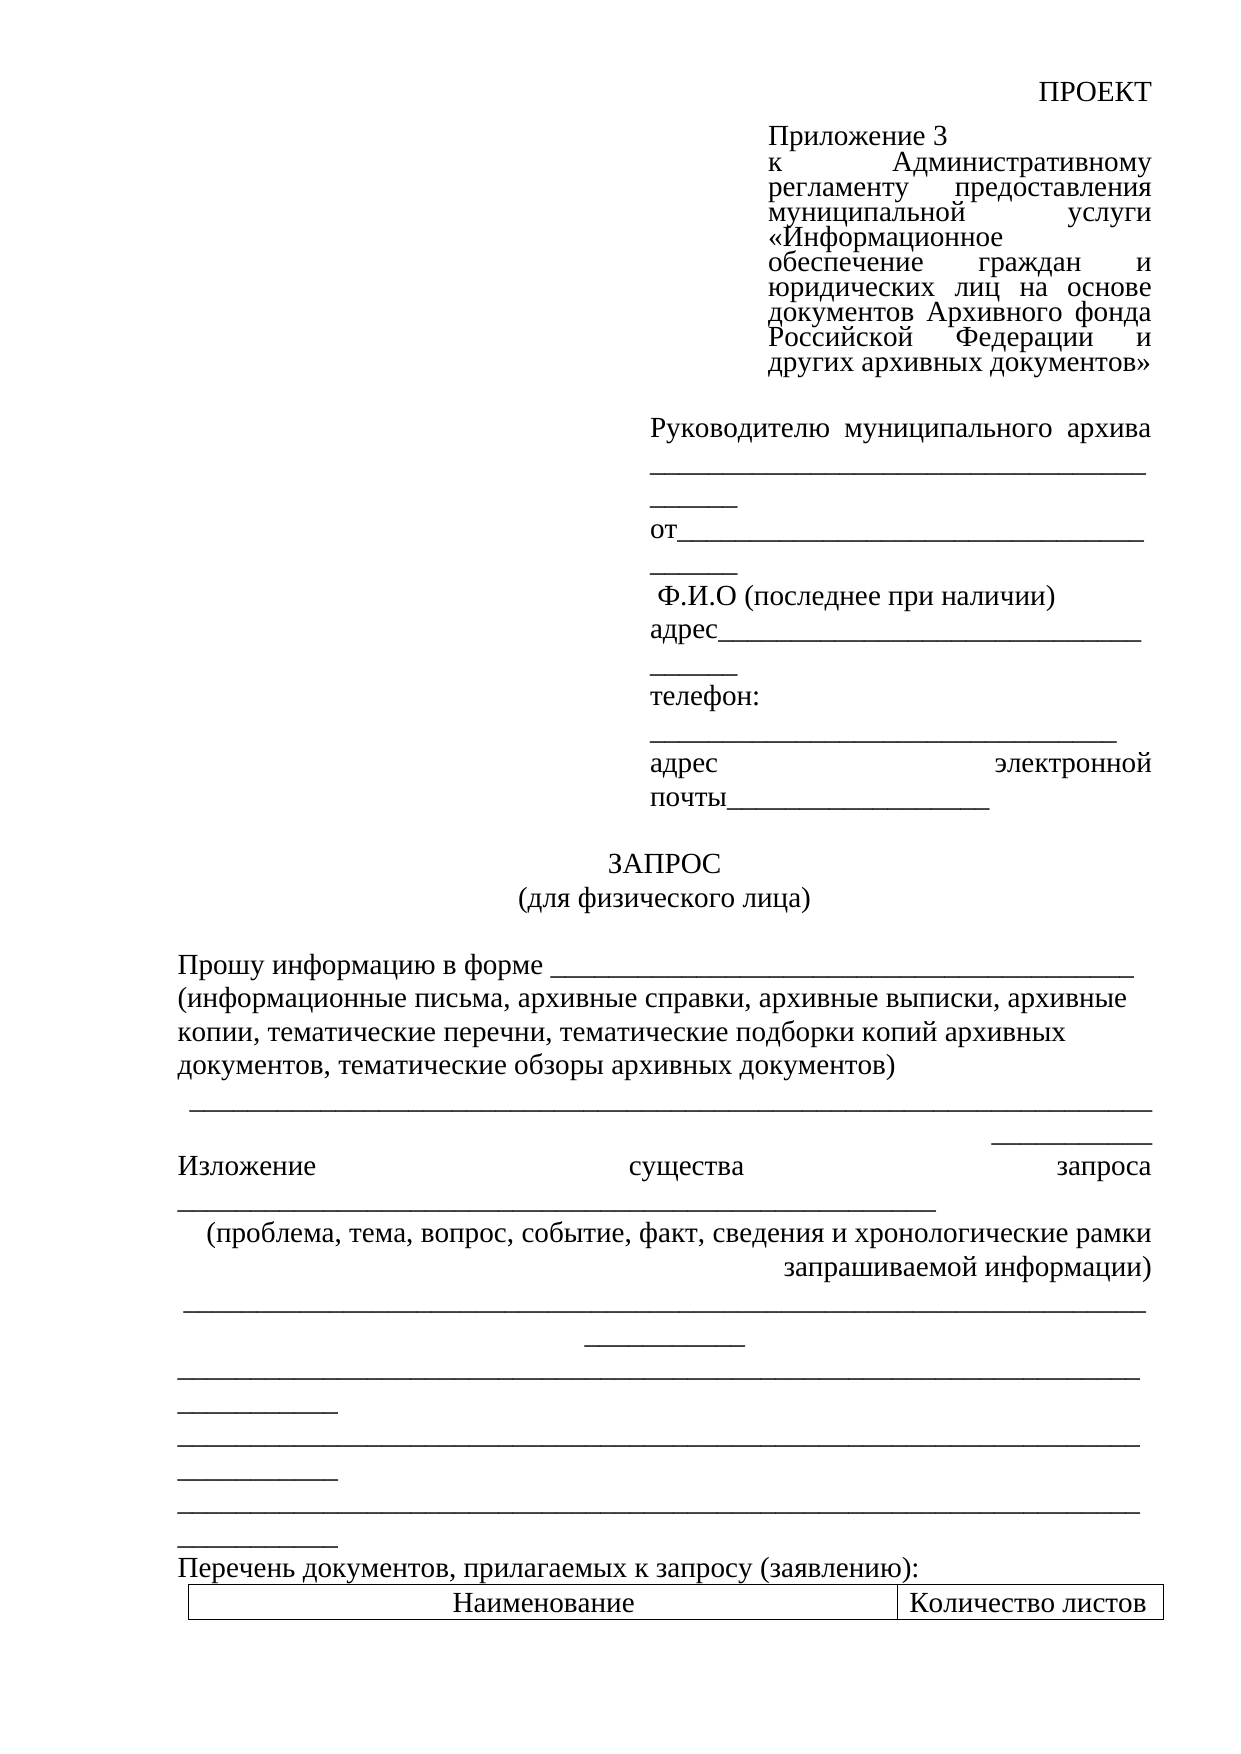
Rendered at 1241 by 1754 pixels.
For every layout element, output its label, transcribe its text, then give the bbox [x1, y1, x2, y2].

text Перечень документов, прилагаемых к запросу (заявлению): [177, 1551, 1152, 1584]
table_header Количество листов [898, 1585, 1163, 1619]
text телефон: ________________________________ [650, 678, 1152, 746]
text (информационные письма, архивные справки, архивные выписки, архивные копии, тематические перечни, тематические подборки копий архивных документов, тематические обзоры архивных документов) [177, 980, 1152, 1081]
text Прошу информацию в форме ________________________________________ [177, 947, 1152, 980]
text ЗАПРОС [177, 846, 1152, 880]
text от______________________________________ [650, 511, 1152, 578]
text (проблема, тема, вопрос, событие, факт, сведения и хронологические рамки запрашиваемой информации) [177, 1215, 1152, 1282]
text _____________________________________________________________________________ [177, 1081, 1152, 1148]
text Приложение 3 [768, 118, 1152, 152]
text Ф.И.О (последнее при наличии) [650, 578, 1152, 611]
text _____________________________________________________________________________ [177, 1282, 1152, 1349]
text адрес___________________________________ [650, 611, 1152, 678]
text _____________________________________________________________________________ [177, 1483, 1152, 1551]
text _____________________________________________________________________________ [177, 1349, 1152, 1416]
text к Административному регламенту предоставления муниципальной услуги «Информационное обеспечение граждан и юридических лиц на основе документов Архивного фонда Российской Федерации и других архивных документов» [768, 152, 1152, 377]
table_header Наименование [189, 1585, 897, 1619]
text Изложение существа запроса ____________________________________________________ [177, 1148, 1152, 1215]
text Руководителю муниципального архива ________________________________________ [650, 410, 1152, 511]
text (для физического лица) [177, 880, 1152, 913]
text адрес электронной почты__________________ [650, 746, 1152, 813]
text _____________________________________________________________________________ [177, 1416, 1152, 1483]
